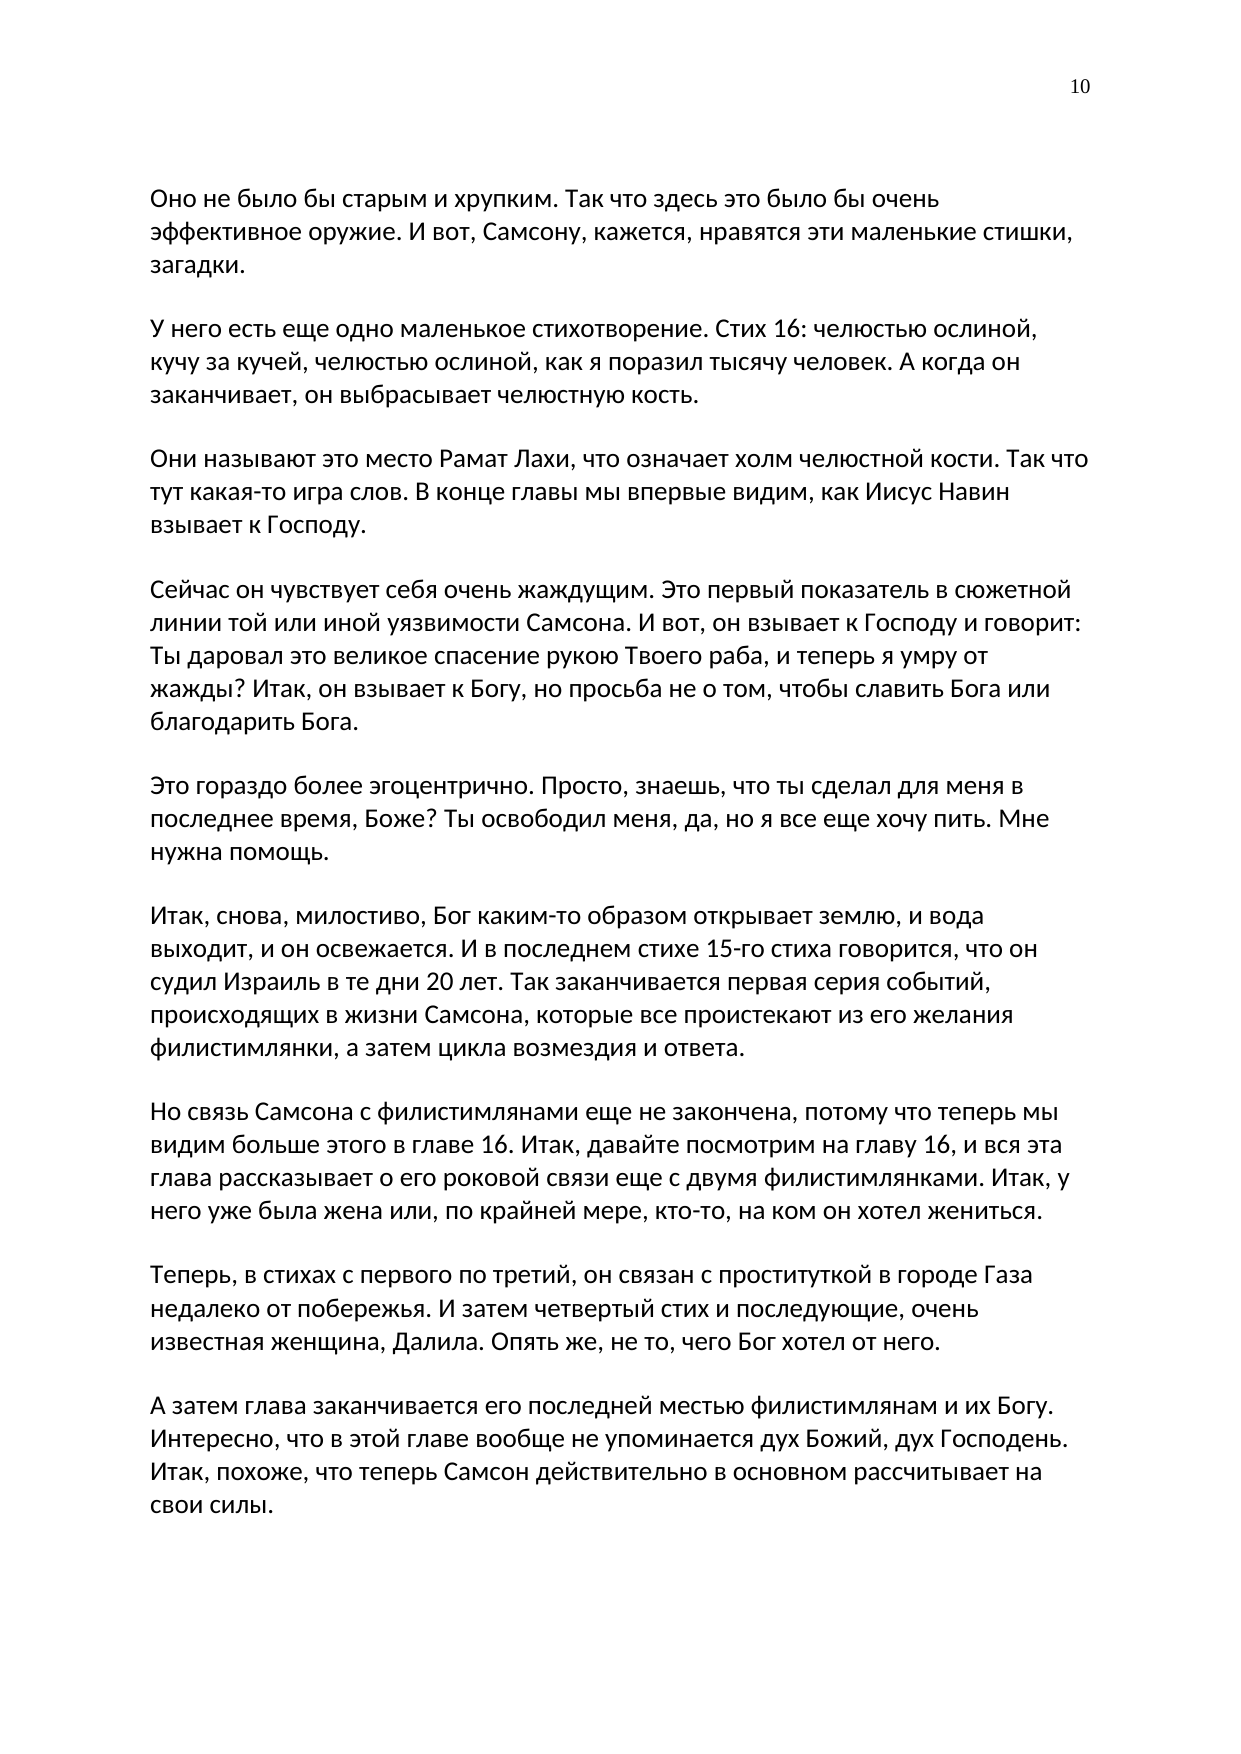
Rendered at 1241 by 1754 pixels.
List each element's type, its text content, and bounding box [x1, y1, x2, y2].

text Оно не было бы старым и хрупким. Так что здесь это было бы очень эффективное оружие. И вот, Самсону, кажется, нравятся эти маленькие стишки, загадки. [150, 181, 1090, 280]
text Это гораздо более эгоцентрично. Просто, знаешь, что ты сделал для меня в последнее время, Боже? Ты освободил меня, да, но я все еще хочу пить. Мне нужна помощь. [150, 768, 1090, 867]
text Итак, снова, милостиво, Бог каким-то образом открывает землю, и вода выходит, и он освежается. И в последнем стихе 15-го стиха говорится, что он судил Израиль в те дни 20 лет. Так заканчивается первая серия событий, происходящих в жизни Самсона, которые все проистекают из его желания филистимлянки, а затем цикла возмездия и ответа. [150, 898, 1090, 1063]
text Теперь, в стихах с первого по третий, он связан с проституткой в городе Газа недалеко от побережья. И затем четвертый стих и последующие, очень известная женщина, Далила. Опять же, не то, чего Бог хотел от него. [150, 1258, 1090, 1357]
text Сейчас он чувствует себя очень жаждущим. Это первый показатель в сюжетной линии той или иной уязвимости Самсона. И вот, он взывает к Господу и говорит: Ты даровал это великое спасение рукою Твоего раба, и теперь я умру от жажды? Итак, он взывает к Богу, но просьба не о том, чтобы славить Бога или благодарить Бога. [150, 572, 1090, 737]
text А затем глава заканчивается его последней местью филистимлянам и их Богу. Интересно, что в этой главе вообще не упоминается дух Божий, дух Господень. Итак, похоже, что теперь Самсон действительно в основном рассчитывает на свои силы. [150, 1388, 1090, 1520]
text У него есть еще одно маленькое стихотворение. Стих 16: челюстью ослиной, кучу за кучей, челюстью ослиной, как я поразил тысячу человек. А когда он заканчивает, он выбрасывает челюстную кость. [150, 311, 1090, 410]
text Но связь Самсона с филистимлянами еще не закончена, потому что теперь мы видим больше этого в главе 16. Итак, давайте посмотрим на главу 16, и вся эта глава рассказывает о его роковой связи еще с двумя филистимлянками. Итак, у него уже была жена или, по крайней мере, кто-то, на ком он хотел жениться. [150, 1094, 1090, 1227]
text Они называют это место Рамат Лахи, что означает холм челюстной кости. Так что тут какая-то игра слов. В конце главы мы впервые видим, как Иисус Навин взывает к Господу. [150, 442, 1090, 541]
